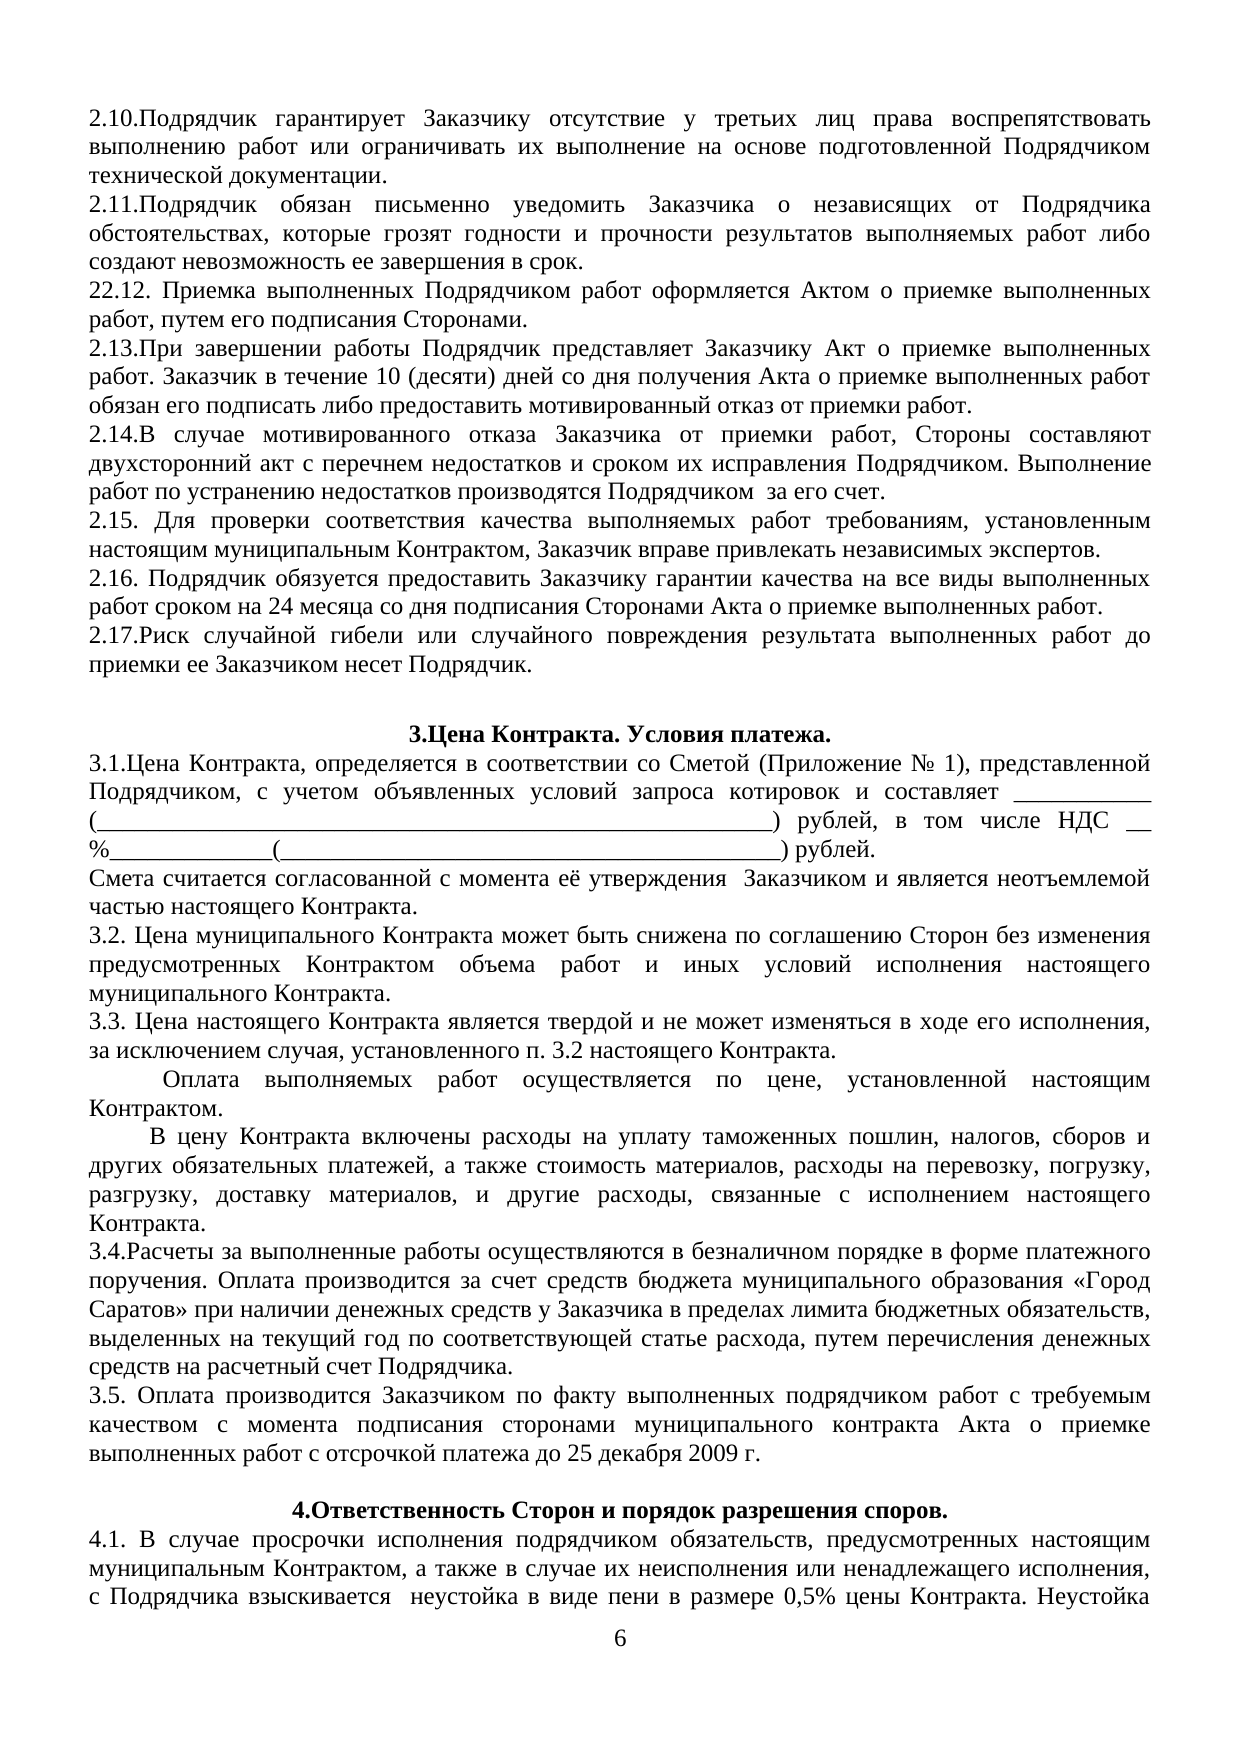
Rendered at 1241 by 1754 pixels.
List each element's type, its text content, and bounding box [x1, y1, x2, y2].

text Смета считается согласованной с момента её утверждения Заказчиком и является неотъемлемой частью настоящего Контракта. [89, 863, 1152, 920]
text 2.14.В случае мотивированного отказа Заказчика от приемки работ, Стороны составляют двухсторонний акт с перечнем недостатков и сроком их исправления Подрядчиком. Выполнение работ по устранению недостатков производятся Подрядчиком за его счет. [89, 419, 1152, 505]
text Оплата выполняемых работ осуществляется по цене, установленной настоящим Контрактом. [89, 1064, 1152, 1121]
text 3.5. Оплата производится Заказчиком по факту выполненных подрядчиком работ с требуемым качеством с момента подписания сторонами муниципального контракта Акта о приемке выполненных работ с отсрочкой платежа до 25 декабря 2009 г. [89, 1380, 1152, 1466]
text 3.1.Цена Контракта, определяется в соответствии со Сметой (Приложение № 1), представленной Подрядчиком, с учетом объявленных условий запроса котировок и составляет ___________ (______________________________________________________) рублей, в том числе НДС __%_____________(________________________________________) рублей. [89, 748, 1152, 863]
text В цену Контракта включены расходы на уплату таможенных пошлин, налогов, сборов и других обязательных платежей, а также стоимость материалов, расходы на перевозку, погрузку, разгрузку, доставку материалов, и другие расходы, связанные с исполнением настоящего Контракта. [89, 1121, 1152, 1236]
text 2.16. Подрядчик обязуется предоставить Заказчику гарантии качества на все виды выполненных работ сроком на 24 месяца со дня подписания Сторонами Акта о приемке выполненных работ. [89, 563, 1152, 620]
text 3.4.Расчеты за выполненные работы осуществляются в безналичном порядке в форме платежного поручения. Оплата производится за счет средств бюджета муниципального образования «Город Саратов» при наличии денежных средств у Заказчика в пределах лимита бюджетных обязательств, выделенных на текущий год по соответствующей статье расхода, путем перечисления денежных средств на расчетный счет Подрядчика. [89, 1236, 1152, 1380]
text 2.17.Риск случайной гибели или случайного повреждения результата выполненных работ до приемки ее Заказчиком несет Подрядчик. [89, 620, 1152, 678]
text 2.10.Подрядчик гарантирует Заказчику отсутствие у третьих лиц права воспрепятствовать выполнению работ или ограничивать их выполнение на основе подготовленной Подрядчиком технической документации. [89, 103, 1152, 189]
subtitle 3.Цена Контракта. Условия платежа. [89, 719, 1152, 748]
text 2.13.При завершении работы Подрядчик представляет Заказчику Акт о приемке выполненных работ. Заказчик в течение 10 (десяти) дней со дня получения Акта о приемке выполненных работ обязан его подписать либо предоставить мотивированный отказ от приемки работ. [89, 333, 1152, 419]
text 2.15. Для проверки соответствия качества выполняемых работ требованиям, установленным настоящим муниципальным Контрактом, Заказчик вправе привлекать независимых экспертов. [89, 505, 1152, 563]
text 2.11.Подрядчик обязан письменно уведомить Заказчика о независящих от Подрядчика обстоятельствах, которые грозят годности и прочности результатов выполняемых работ либо создают невозможность ее завершения в срок. [89, 189, 1152, 275]
text 3.2. Цена муниципального Контракта может быть снижена по соглашению Сторон без изменения предусмотренных Контрактом объема работ и иных условий исполнения настоящего муниципального Контракта. [89, 920, 1152, 1006]
text 3.3. Цена настоящего Контракта является твердой и не может изменяться в ходе его исполнения, за исключением случая, установленного п. 3.2 настоящего Контракта. [89, 1006, 1152, 1064]
text 4.Ответственность Сторон и порядок разрешения споров. [89, 1495, 1152, 1524]
text 22.12. Приемка выполненных Подрядчиком работ оформляется Актом о приемке выполненных работ, путем его подписания Сторонами. [89, 275, 1152, 333]
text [89, 1524, 1152, 1610]
